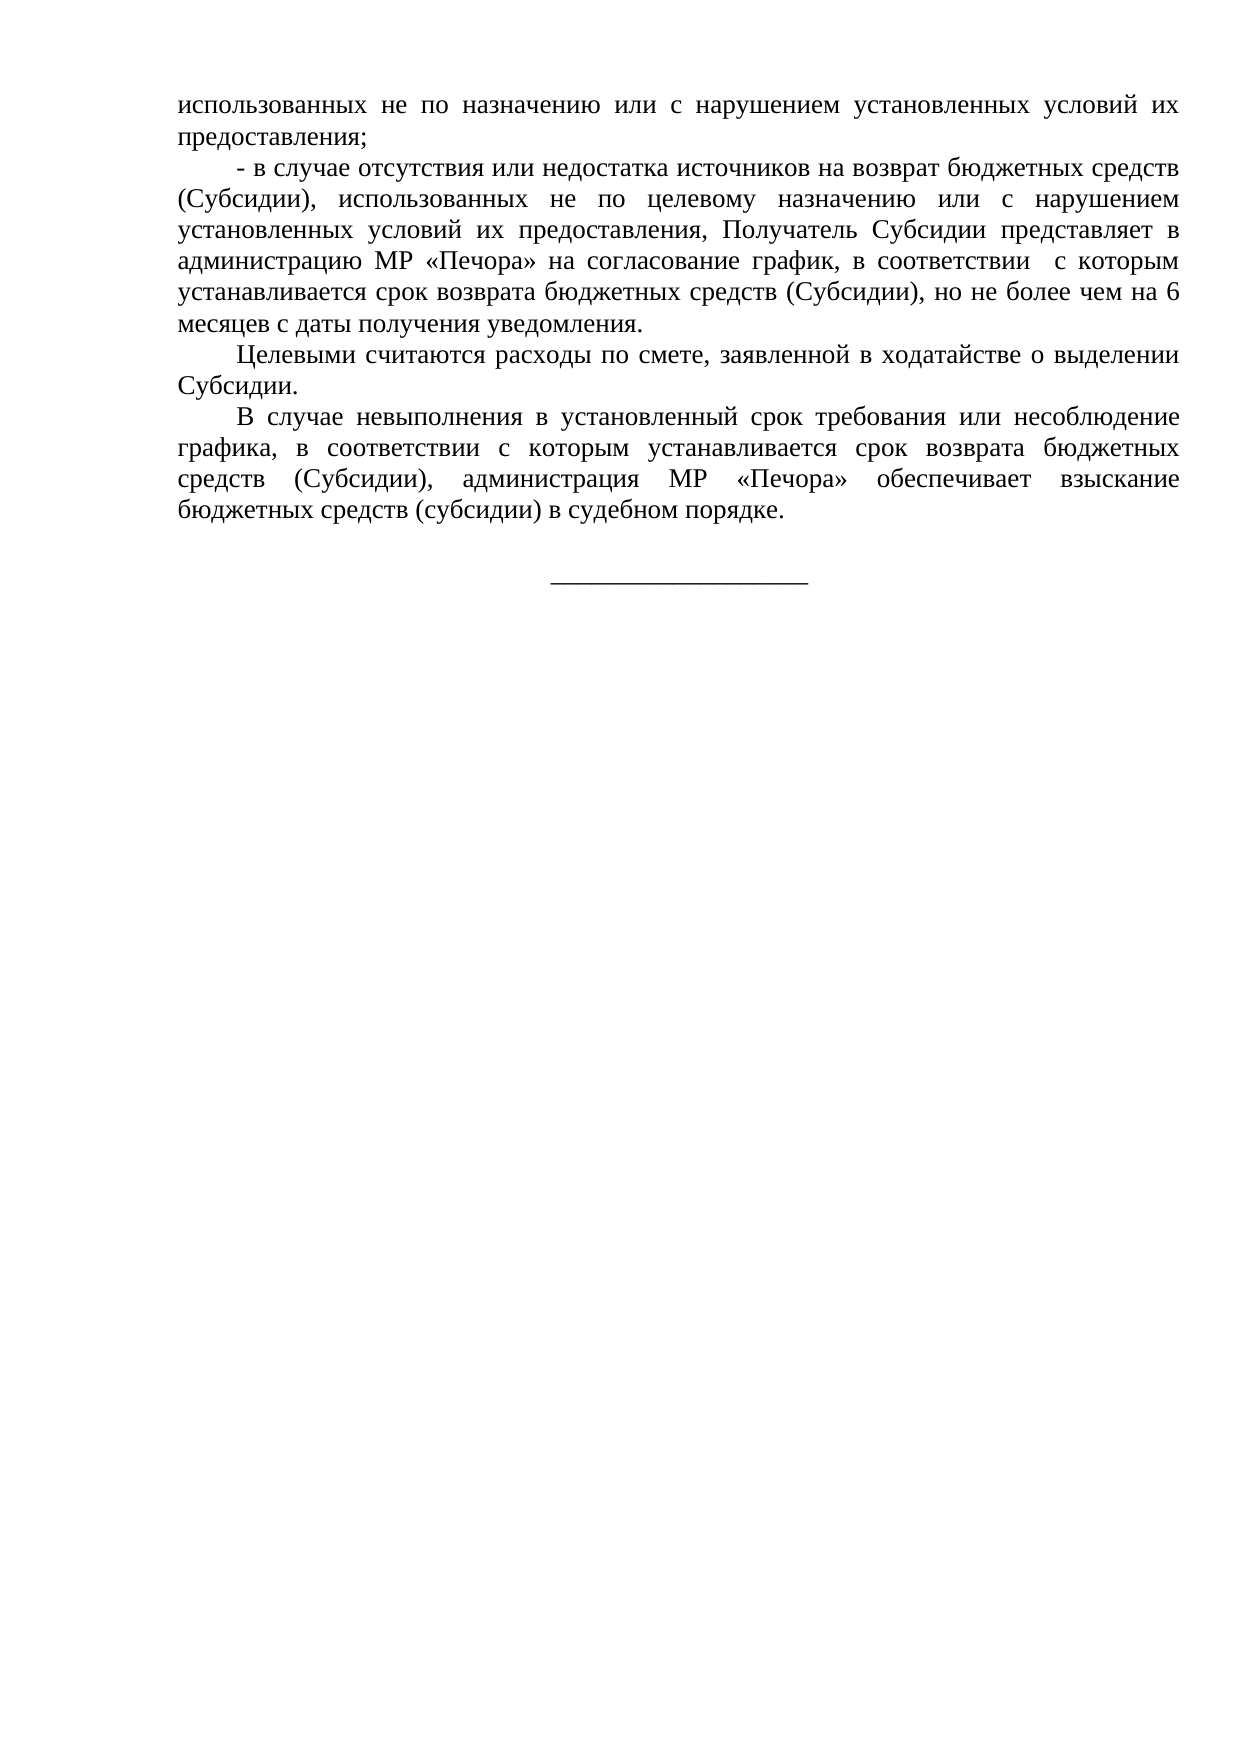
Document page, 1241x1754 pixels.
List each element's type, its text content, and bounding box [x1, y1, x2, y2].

text В случае невыполнения в установленный срок требования или несоблюдение графика, в соответствии с которым устанавливается срок возврата бюджетных средств (Субсидии), администрация МР «Печора» обеспечивает взыскание бюджетных средств (субсидии) в судебном порядке. [177, 400, 1181, 525]
text - в случае отсутствия или недостатка источников на возврат бюджетных средств (Субсидии), использованных не по целевому назначению или с нарушением установленных условий их предоставления, Получатель Субсидии представляет в администрацию МР «Печора» на согласование график, в соответствии с которым устанавливается срок возврата бюджетных средств (Субсидии), но не более чем на 6 месяцев с даты получения уведомления. [177, 151, 1181, 338]
text ___________________Приложение 1 [177, 556, 1181, 587]
text Целевыми считаются расходы по смете, заявленной в ходатайстве о выделении Субсидии. [177, 338, 1181, 400]
